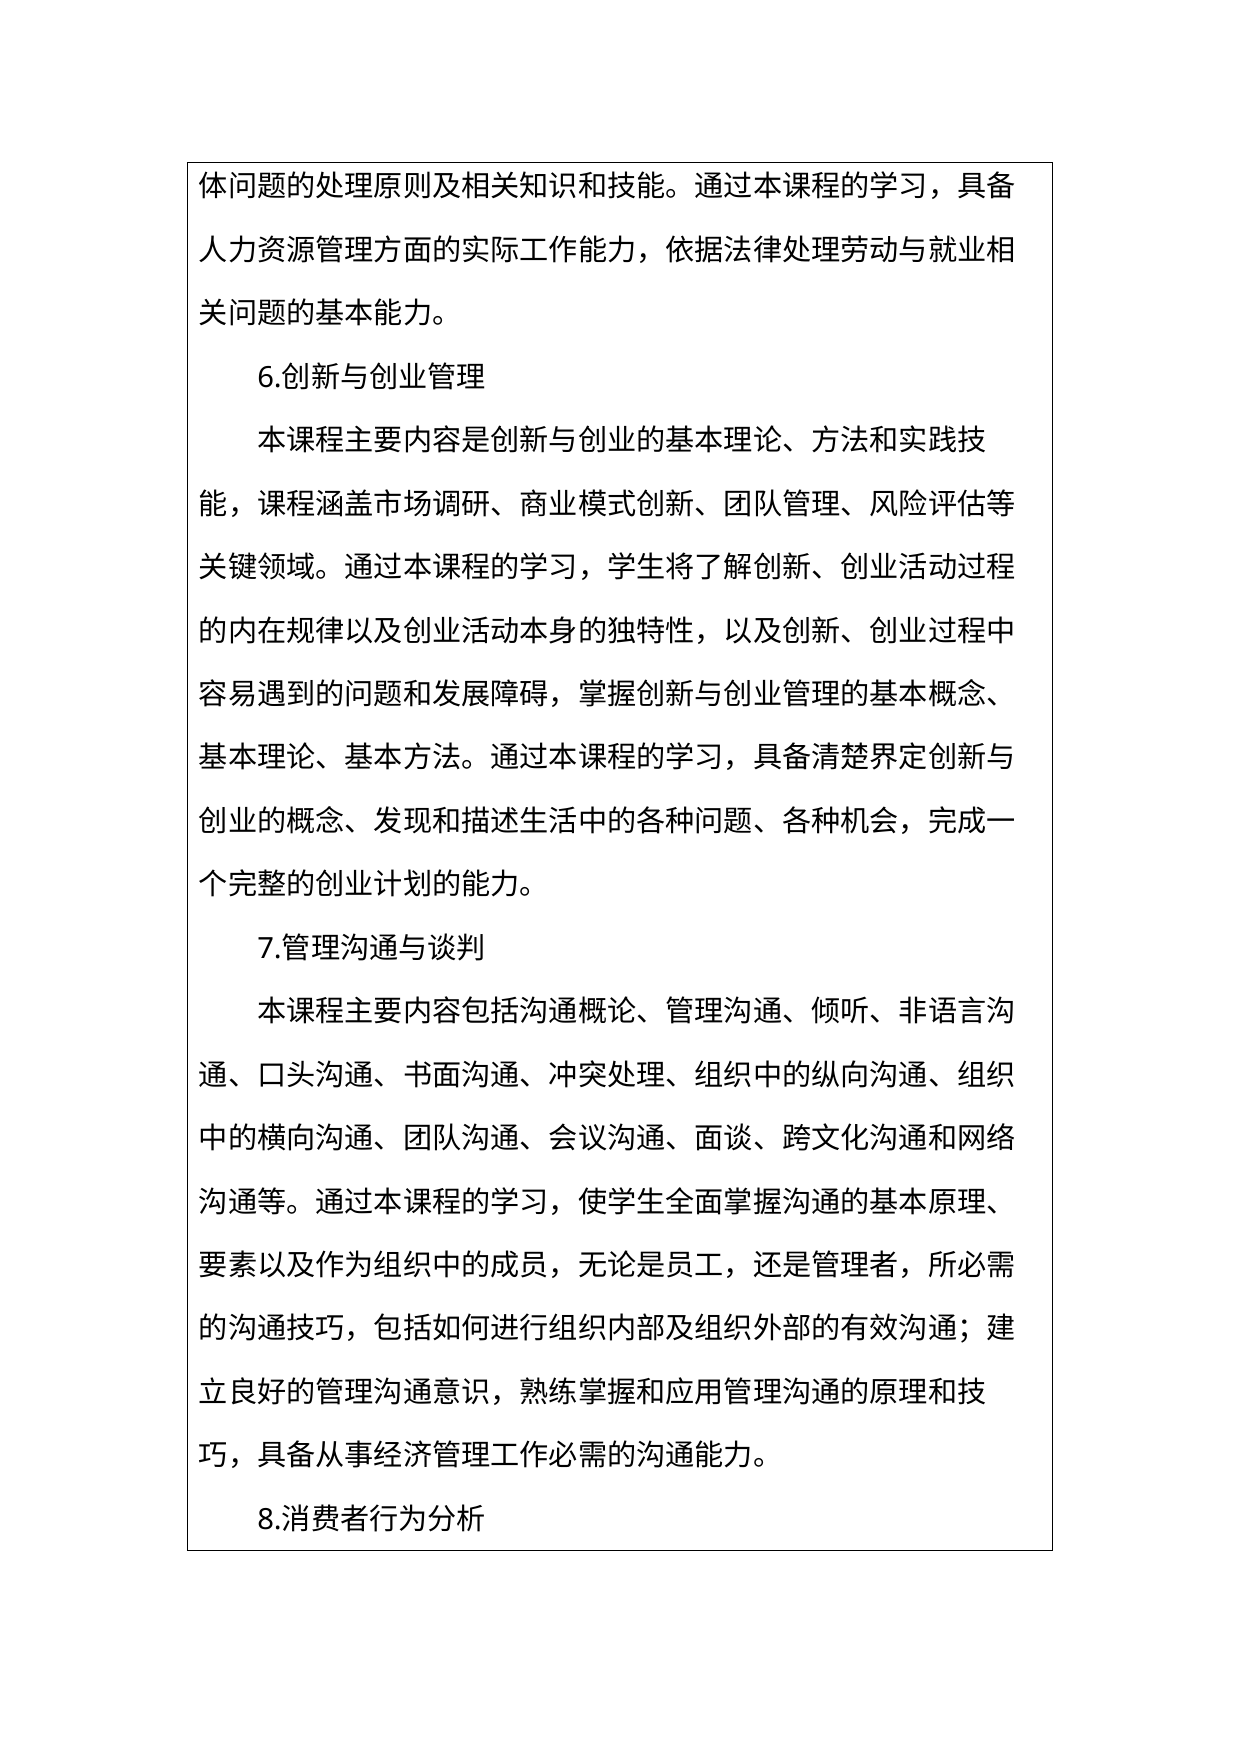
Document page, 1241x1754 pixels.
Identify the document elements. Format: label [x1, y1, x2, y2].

table_cell [188, 163, 1052, 1550]
